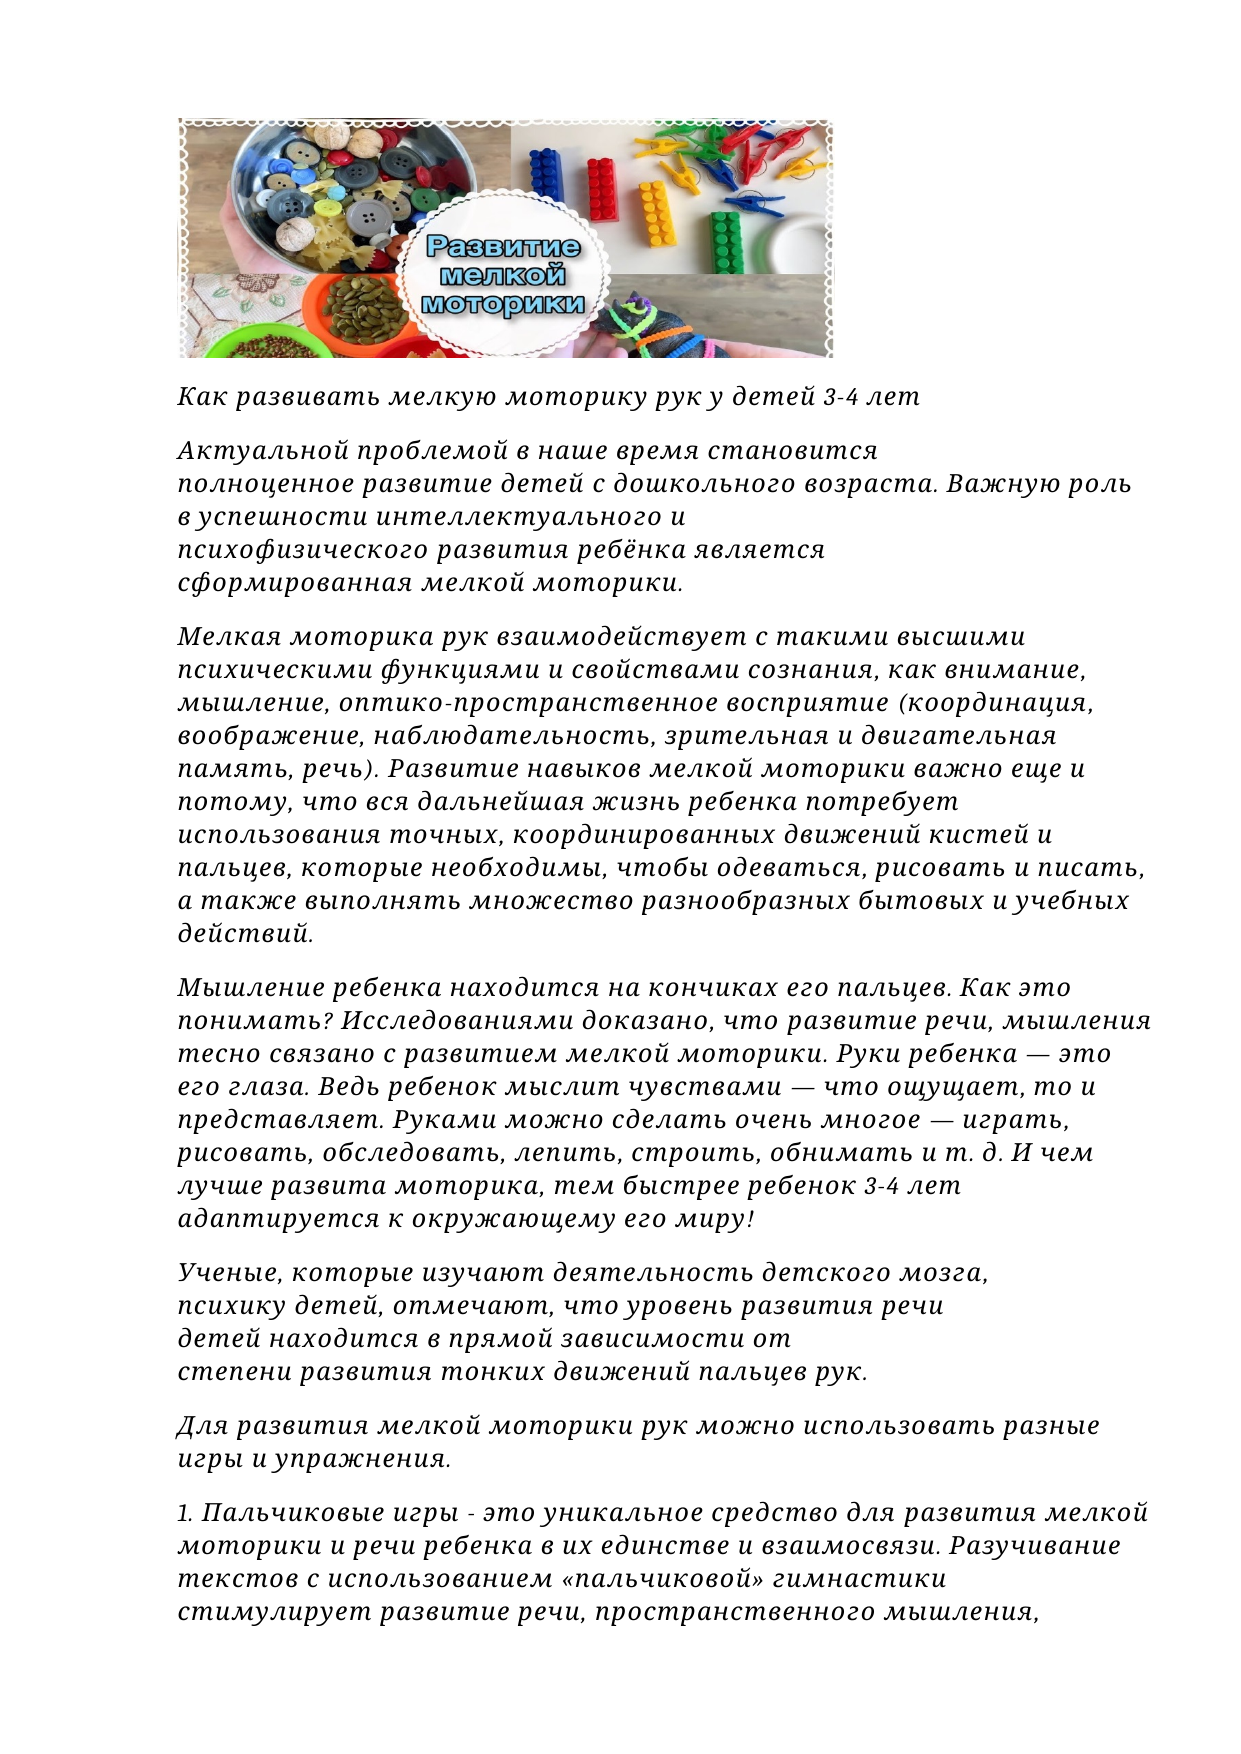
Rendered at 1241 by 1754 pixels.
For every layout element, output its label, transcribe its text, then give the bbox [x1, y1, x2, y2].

subtitle Для развития мелкой моторики рук можно использовать разные игры и упражнения. [177, 1412, 1152, 1474]
subtitle Актуальной проблемой в наше время становится полноценное развитие детей с дошкольного возраста. Важную роль в успешности интеллектуального и психофизического развития ребёнка является сформированная мелкой моторики. [177, 437, 1152, 598]
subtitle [177, 1499, 1152, 1627]
subtitle Мышление ребенка находится на кончиках его пальцев. Как это понимать? Исследованиями доказано, что развитие речи, мышления тесно связано с развитием мелкой моторики. Руки ребенка — это его глаза. Ведь ребенок мыслит чувствами — что ощущает, то и представляет. Руками можно сделать очень многое — играть, рисовать, обследовать, лепить, строить, обнимать и т. д. И чем лучше развита моторика, тем быстрее ребенок 3-4 лет адаптируется к окружающему его миру! [177, 974, 1152, 1234]
subtitle Ученые, которые изучают деятельность детского мозга, психику детей, отмечают, что уровень развития речи детей находится в прямой зависимости от степени развития тонких движений пальцев рук. [177, 1259, 1152, 1387]
subtitle Мелкая моторика рук взаимодействует с такими высшими психическими функциями и свойствами сознания, как внимание, мышление, оптико-пространственное восприятие (координация, воображение, наблюдательность, зрительная и двигательная память, речь). Развитие навыков мелкой моторики важно еще и потому, что вся дальнейшая жизнь ребенка потребует использования точных, координированных движений кистей и пальцев, которые необходимы, чтобы одеваться, рисовать и писать, а также выполнять множество разнообразных бытовых и учебных действий. [177, 623, 1152, 949]
subtitle Как развивать мелкую моторику рук у детей 3-4 лет [177, 383, 1152, 412]
picture [177, 118, 835, 358]
